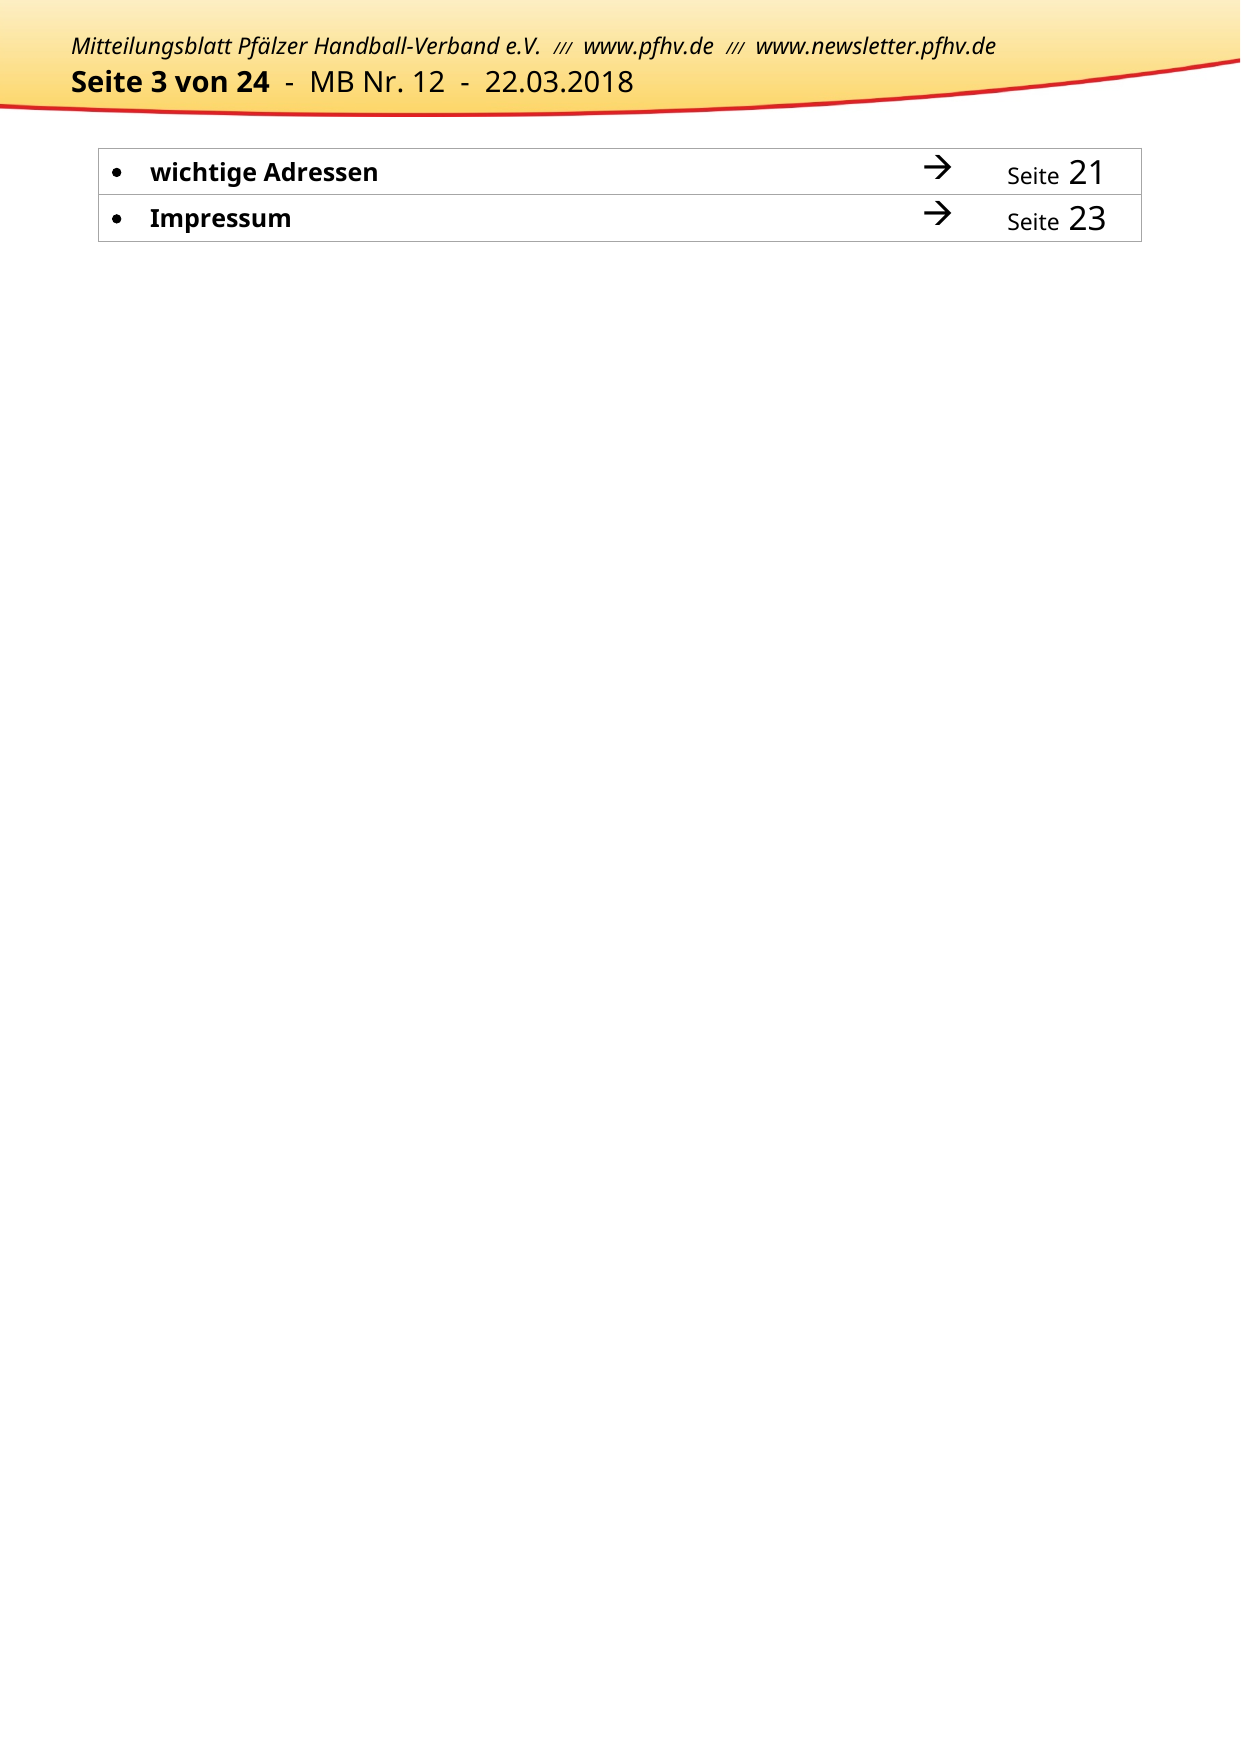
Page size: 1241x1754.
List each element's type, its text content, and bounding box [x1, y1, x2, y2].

table_cell Seite 19 [971, 195, 1141, 241]
table_cell [905, 195, 971, 241]
table_cell [905, 149, 971, 194]
table_cell wichtige Adressen [99, 149, 905, 194]
picture [0, 0, 1241, 117]
table_cell Seite 18 [971, 149, 1141, 194]
table_cell Impressum [99, 195, 905, 241]
